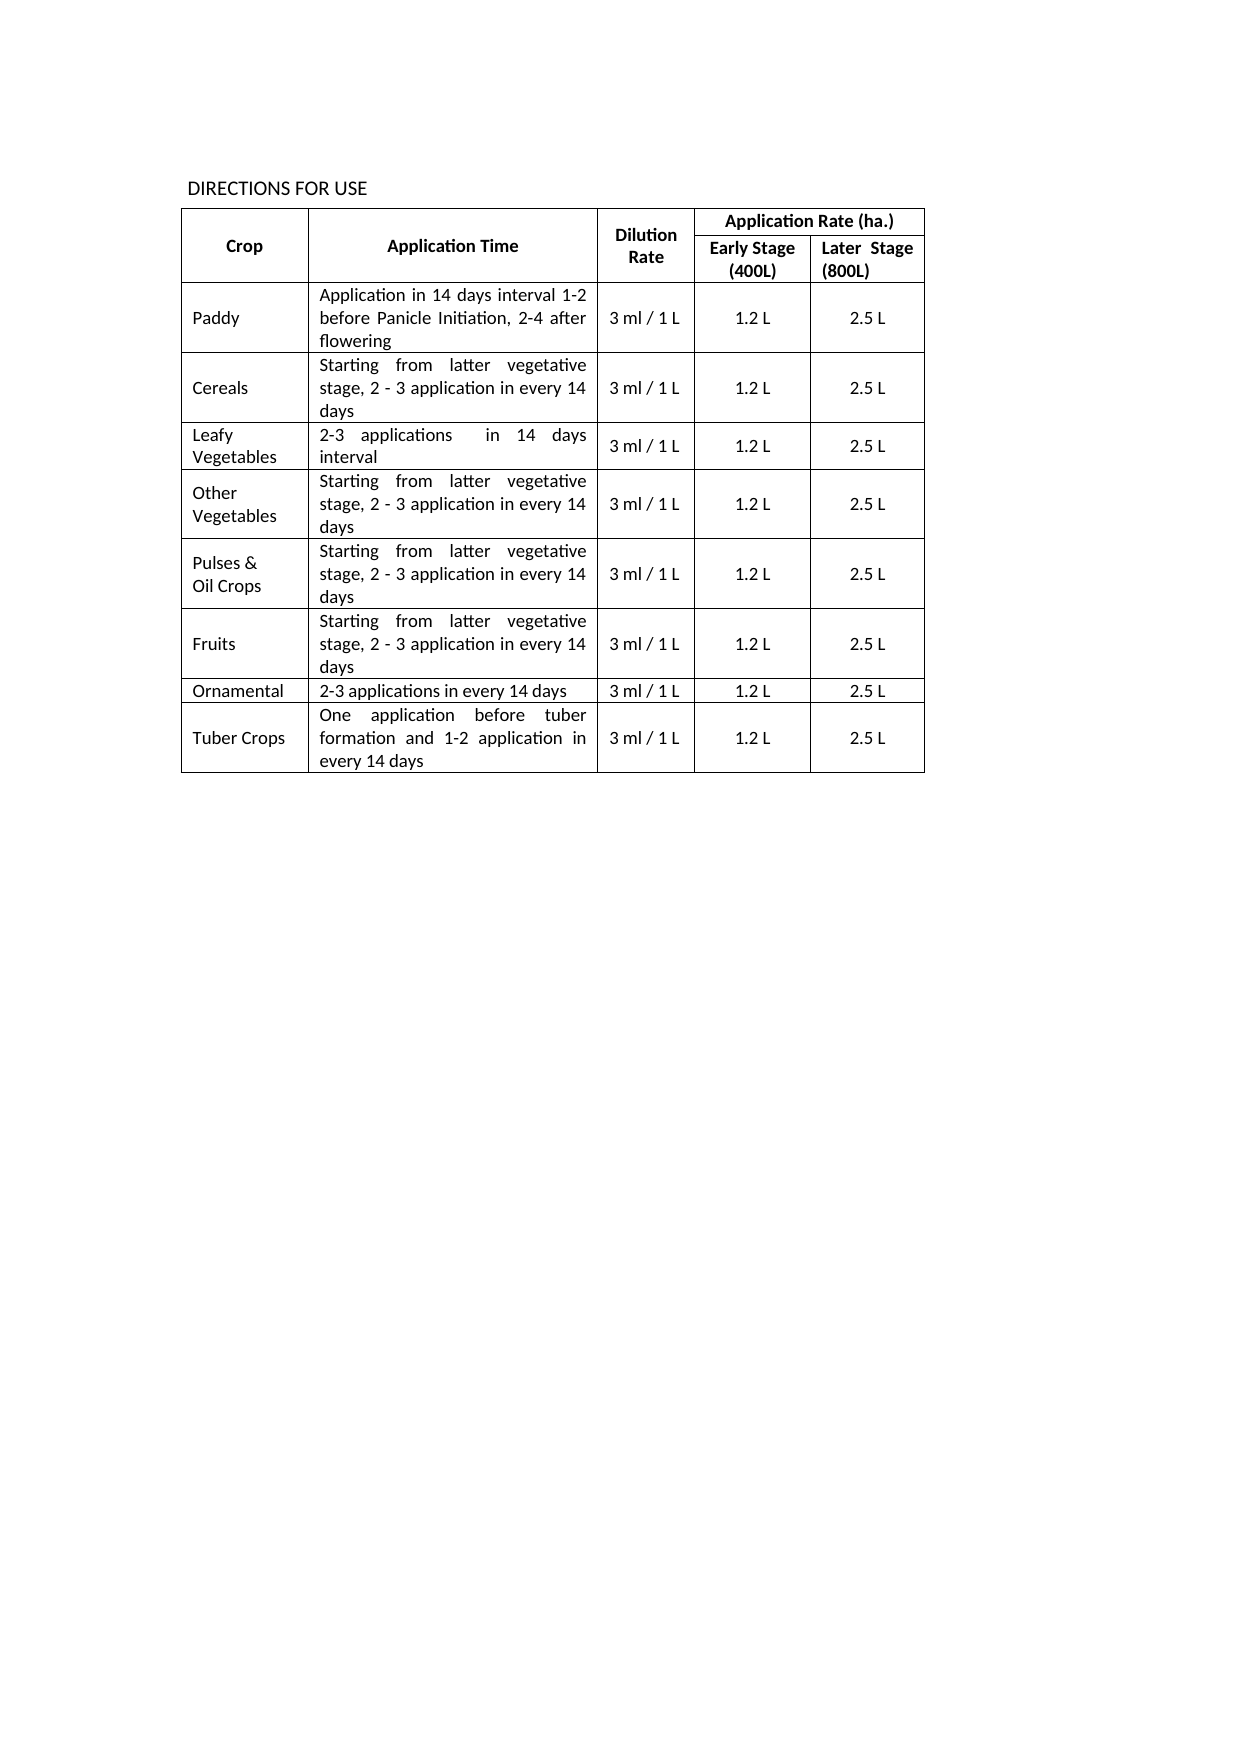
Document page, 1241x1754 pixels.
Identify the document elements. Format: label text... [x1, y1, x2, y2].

table_cell Starting from latter vegetative stage, 2 - 3 application in every 14 days [309, 470, 597, 538]
table_cell 3 ml / 1 L [598, 470, 694, 538]
table_cell 1.2 L [695, 679, 810, 702]
table_cell 1.2 L [695, 353, 810, 422]
table_cell Other Vegetables [182, 470, 308, 538]
table_cell 2.5 L [811, 703, 924, 772]
table_cell Early Stage (400L) [695, 236, 810, 282]
table_cell 2.5 L [811, 609, 924, 678]
table_cell 1.2 L [695, 283, 810, 352]
table_cell 3 ml / 1 L [598, 283, 694, 352]
table_cell 1.2 L [695, 423, 810, 468]
table_cell Starting from latter vegetative stage, 2 - 3 application in every 14 days [309, 609, 597, 678]
table_cell 2.5 L [811, 423, 924, 468]
table_cell 1.2 L [695, 470, 810, 538]
table_header Application Rate (ha.) [695, 209, 924, 235]
table_cell 2.5 L [811, 470, 924, 538]
table_cell 3 ml / 1 L [598, 679, 694, 702]
table_cell 2.5 L [811, 283, 924, 352]
table_cell 2-3 applications in every 14 days [309, 679, 597, 702]
table_cell Starting from latter vegetative stage, 2 - 3 application in every 14 days [309, 539, 597, 608]
table_header Dilution Rate [598, 209, 694, 282]
table_cell 2.5 L [811, 353, 924, 422]
table_cell Starting from latter vegetative stage, 2 - 3 application in every 14 days [309, 353, 597, 422]
table_cell One application before tuber formation and 1-2 application in every 14 days [309, 703, 597, 772]
table_cell 3 ml / 1 L [598, 703, 694, 772]
table_cell 3 ml / 1 L [598, 609, 694, 678]
text DIRECTIONS FOR USE [187, 175, 1053, 201]
table_cell 1.2 L [695, 539, 810, 608]
table_cell Paddy [182, 283, 308, 352]
table_cell Pulses & Oil Crops [182, 539, 308, 608]
table_cell 2-3 applications in 14 days interval [309, 423, 597, 468]
table_cell Fruits [182, 609, 308, 678]
table_cell 1.2 L [695, 609, 810, 678]
table_cell Later Stage (800L) [811, 236, 924, 282]
table_cell Cereals [182, 353, 308, 422]
table_header Crop [182, 209, 308, 282]
table_cell 2.5 L [811, 539, 924, 608]
table_cell 3 ml / 1 L [598, 539, 694, 608]
table_cell 1.2 L [695, 703, 810, 772]
table_cell Tuber Crops [182, 703, 308, 772]
table_cell 2.5 L [811, 679, 924, 702]
table_cell 3 ml / 1 L [598, 353, 694, 422]
table_cell Application in 14 days interval 1-2 before Panicle Initiation, 2-4 after flowering [309, 283, 597, 352]
table_cell Leafy Vegetables [182, 423, 308, 468]
table_cell 3 ml / 1 L [598, 423, 694, 468]
table_cell Ornamental [182, 679, 308, 702]
table_header Application Time [309, 209, 597, 282]
